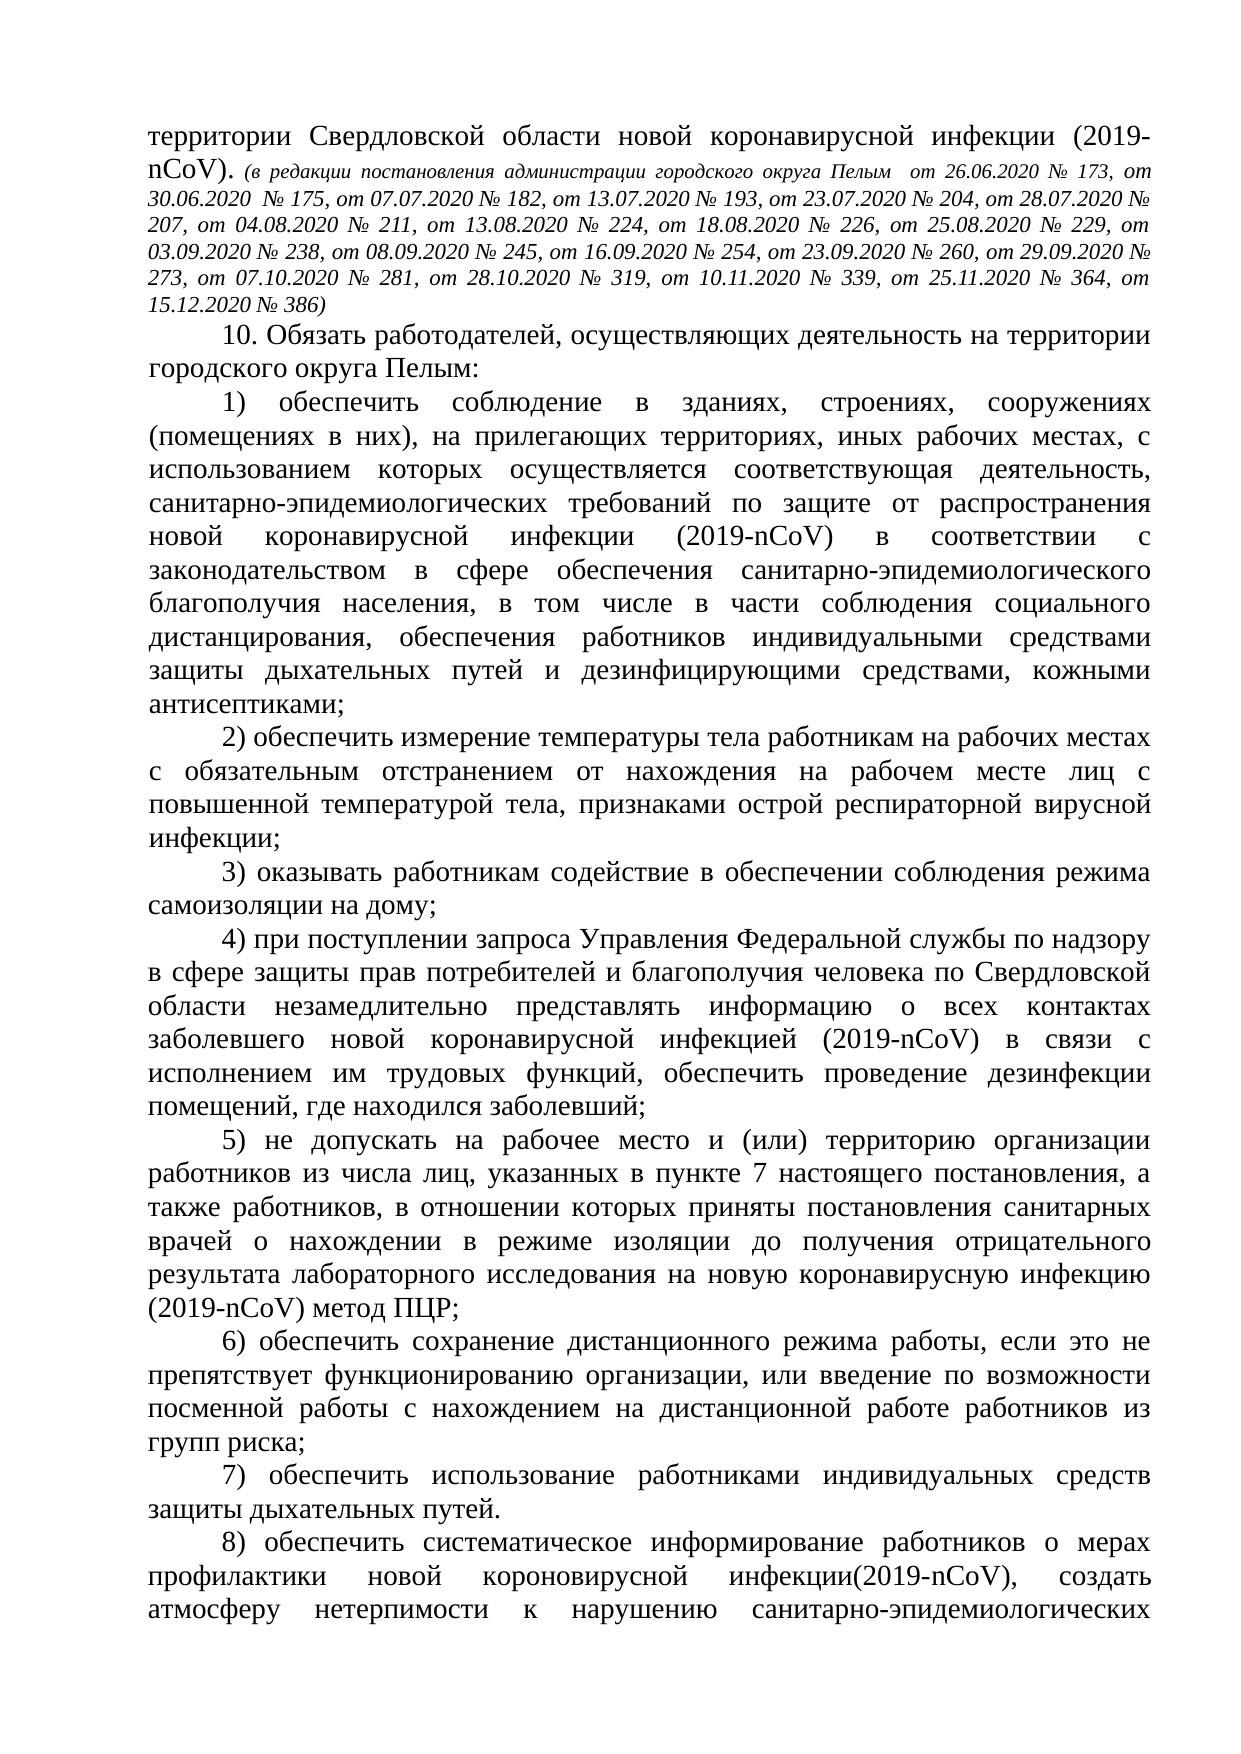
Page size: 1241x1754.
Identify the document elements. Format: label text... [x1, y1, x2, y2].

text 6) обеспечить сохранение дистанционного режима работы, если это не препятствует функционированию организации, или введение по возможности посменной работы с нахождением на дистанционной работе работников из групп риска; [148, 1323, 1152, 1457]
text 7) обеспечить использование работниками индивидуальных средств защиты дыхательных путей. [148, 1457, 1152, 1524]
text 3) оказывать работникам содействие в обеспечении соблюдения режима самоизоляции на дому; [148, 854, 1152, 921]
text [148, 118, 1152, 317]
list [148, 1524, 1152, 1625]
text 4) при поступлении запроса Управления Федеральной службы по надзору в сфере защиты прав потребителей и благополучия человека по Свердловской области незамедлительно представлять информацию о всех контактах заболевшего новой коронавирусной инфекцией (2019-nCoV) в связи с исполнением им трудовых функций, обеспечить проведение дезинфекции помещений, где находился заболевший; [148, 921, 1152, 1122]
text 5) не допускать на рабочее место и (или) территорию организации работников из числа лиц, указанных в пункте 7 настоящего постановления, а также работников, в отношении которых приняты постановления санитарных врачей о нахождении в режиме изоляции до получения отрицательного результата лабораторного исследования на новую коронавирусную инфекцию (2019-nCoV) метод ПЦР; [148, 1122, 1152, 1323]
text 10. Обязать работодателей, осуществляющих деятельность на территории городского округа Пелым: [149, 317, 1152, 384]
text 1) обеспечить соблюдение в зданиях, строениях, сооружениях (помещениях в них), на прилегающих территориях, иных рабочих местах, с использованием которых осуществляется соответствующая деятельность, санитарно-эпидемиологических требований по защите от распространения новой коронавирусной инфекции (2019-nCoV) в соответствии с законодательством в сфере обеспечения санитарно-эпидемиологического благополучия населения, в том числе в части соблюдения социального дистанцирования, обеспечения работников индивидуальными средствами защиты дыхательных путей и дезинфицирующими средствами, кожными антисептиками; [149, 384, 1152, 719]
text 2) обеспечить измерение температуры тела работникам на рабочих местах с обязательным отстранением от нахождения на рабочем месте лиц с повышенной температурой тела, признаками острой респираторной вирусной инфекции; [149, 719, 1152, 854]
